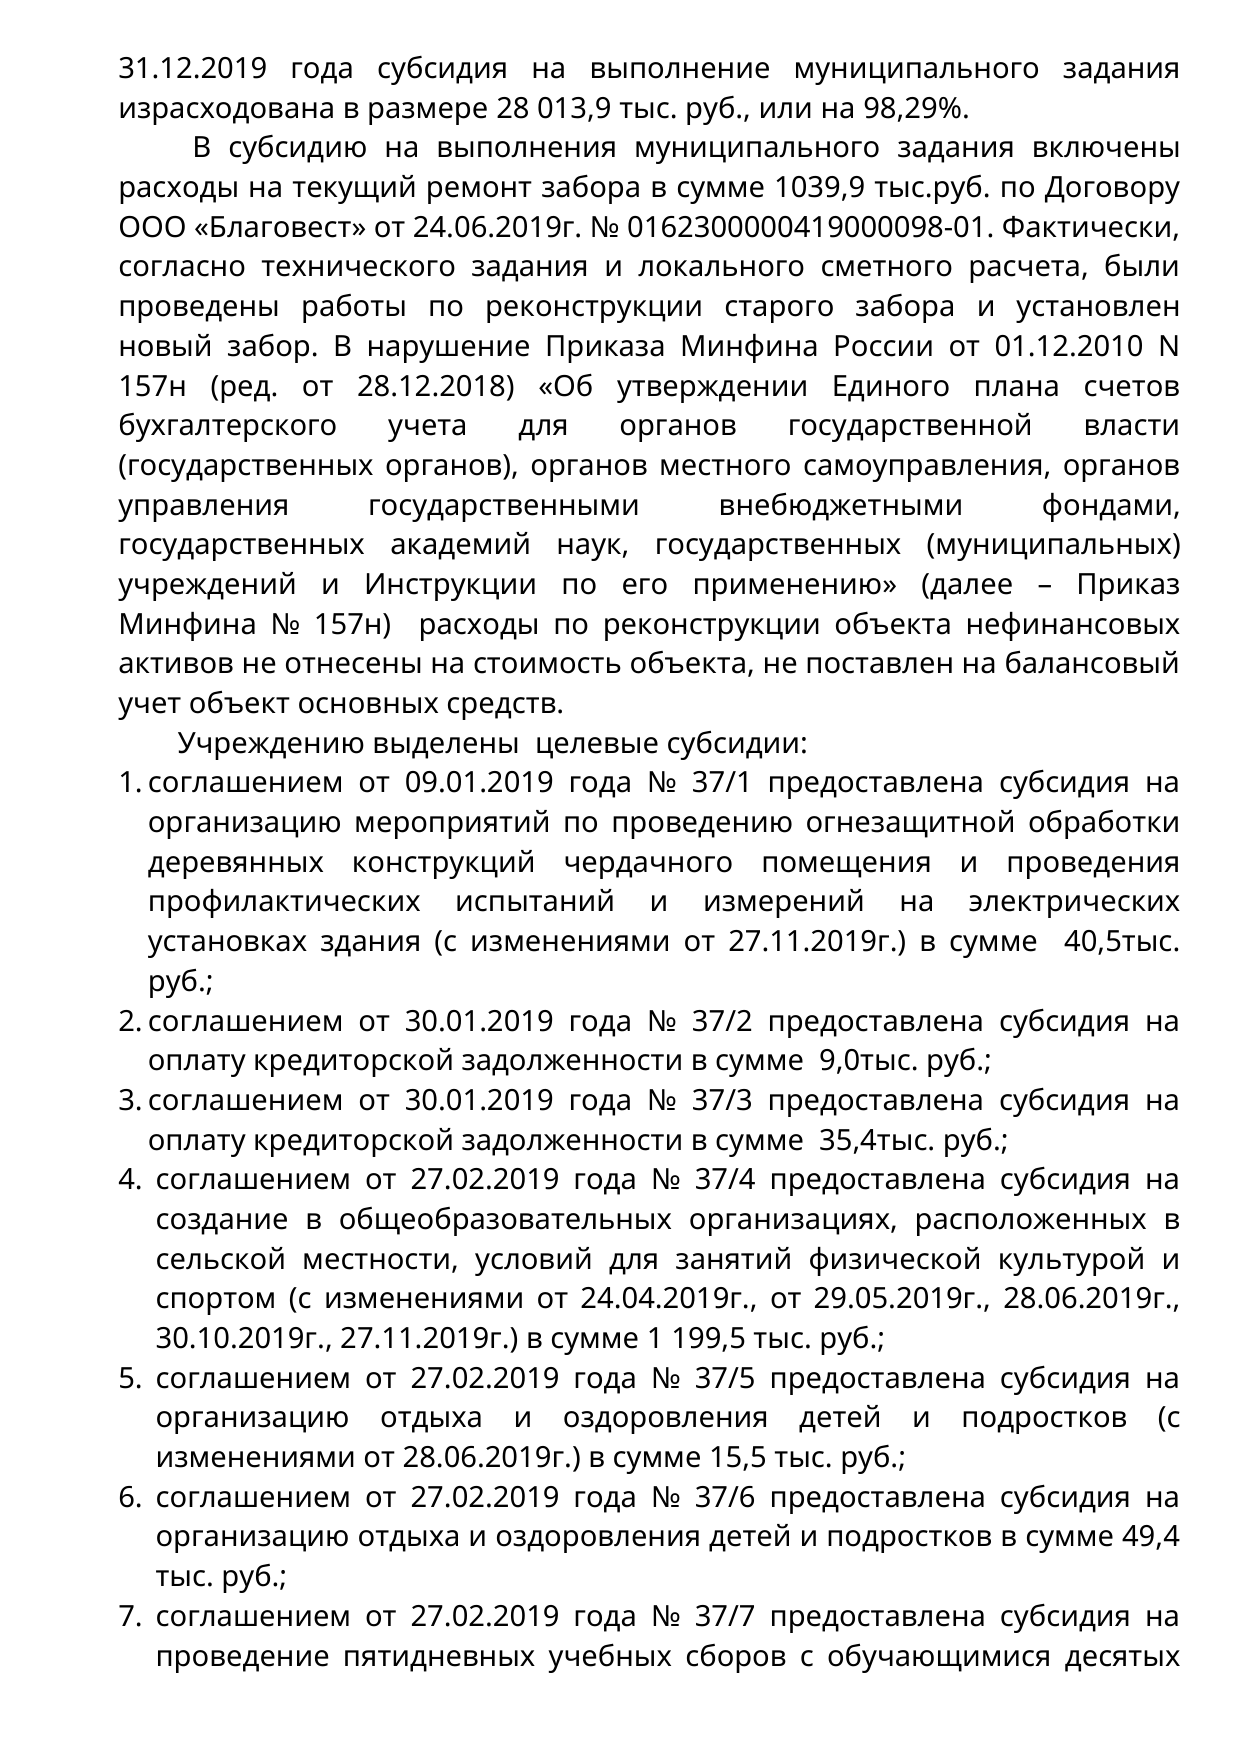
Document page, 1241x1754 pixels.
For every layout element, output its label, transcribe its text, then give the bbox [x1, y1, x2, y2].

list соглашением от 30.01.2019 года № 37/2 предоставлена субсидия на оплату кредиторской задолженности в сумме 9,0тыс. руб.; [118, 1000, 1181, 1079]
list соглашением от 30.01.2019 года № 37/3 предоставлена субсидия на оплату кредиторской задолженности в сумме 35,4тыс. руб.; [118, 1079, 1181, 1158]
list соглашением от 27.02.2019 года № 37/5 предоставлена субсидия на организацию отдыха и оздоровления детей и подростков (с изменениями от 28.06.2019г.) в сумме 15,5 тыс. руб.; [118, 1357, 1181, 1476]
text Учреждению выделены целевые субсидии: [118, 722, 1181, 762]
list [118, 1595, 1181, 1674]
list соглашением от 09.01.2019 года № 37/1 предоставлена субсидия на организацию мероприятий по проведению огнезащитной обработки деревянных конструкций чердачного помещения и проведения профилактических испытаний и измерений на электрических установках здания (с изменениями от 27.11.2019г.) в сумме 40,5тыс. руб.; [118, 762, 1181, 1000]
text В субсидию на выполнения муниципального задания включены расходы на текущий ремонт забора в сумме 1039,9 тыс.руб. по Договору ООО «Благовест» от 24.06.2019г. № 0162300000419000098-01. Фактически, согласно технического задания и локального сметного расчета, были проведены работы по реконструкции старого забора и установлен новый забор. В нарушение Приказа Минфина России от 01.12.2010 N 157н (ред. от 28.12.2018) «Об утверждении Единого плана счетов бухгалтерского учета для органов государственной власти (государственных органов), органов местного самоуправления, органов управления государственными внебюджетными фондами, государственных академий наук, государственных (муниципальных) учреждений и Инструкции по его применению» (далее – Приказ Минфина № 157н) расходы по реконструкции объекта нефинансовых активов не отнесены на стоимость объекта, не поставлен на балансовый учет объект основных средств. [118, 127, 1181, 722]
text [118, 47, 1181, 127]
list соглашением от 27.02.2019 года № 37/4 предоставлена субсидия на создание в общеобразовательных организациях, расположенных в сельской местности, условий для занятий физической культурой и спортом (с изменениями от 24.04.2019г., от 29.05.2019г., 28.06.2019г., 30.10.2019г., 27.11.2019г.) в сумме 1 199,5 тыс. руб.; [118, 1158, 1181, 1357]
list соглашением от 27.02.2019 года № 37/6 предоставлена субсидия на организацию отдыха и оздоровления детей и подростков в сумме 49,4 тыс. руб.; [118, 1476, 1181, 1595]
